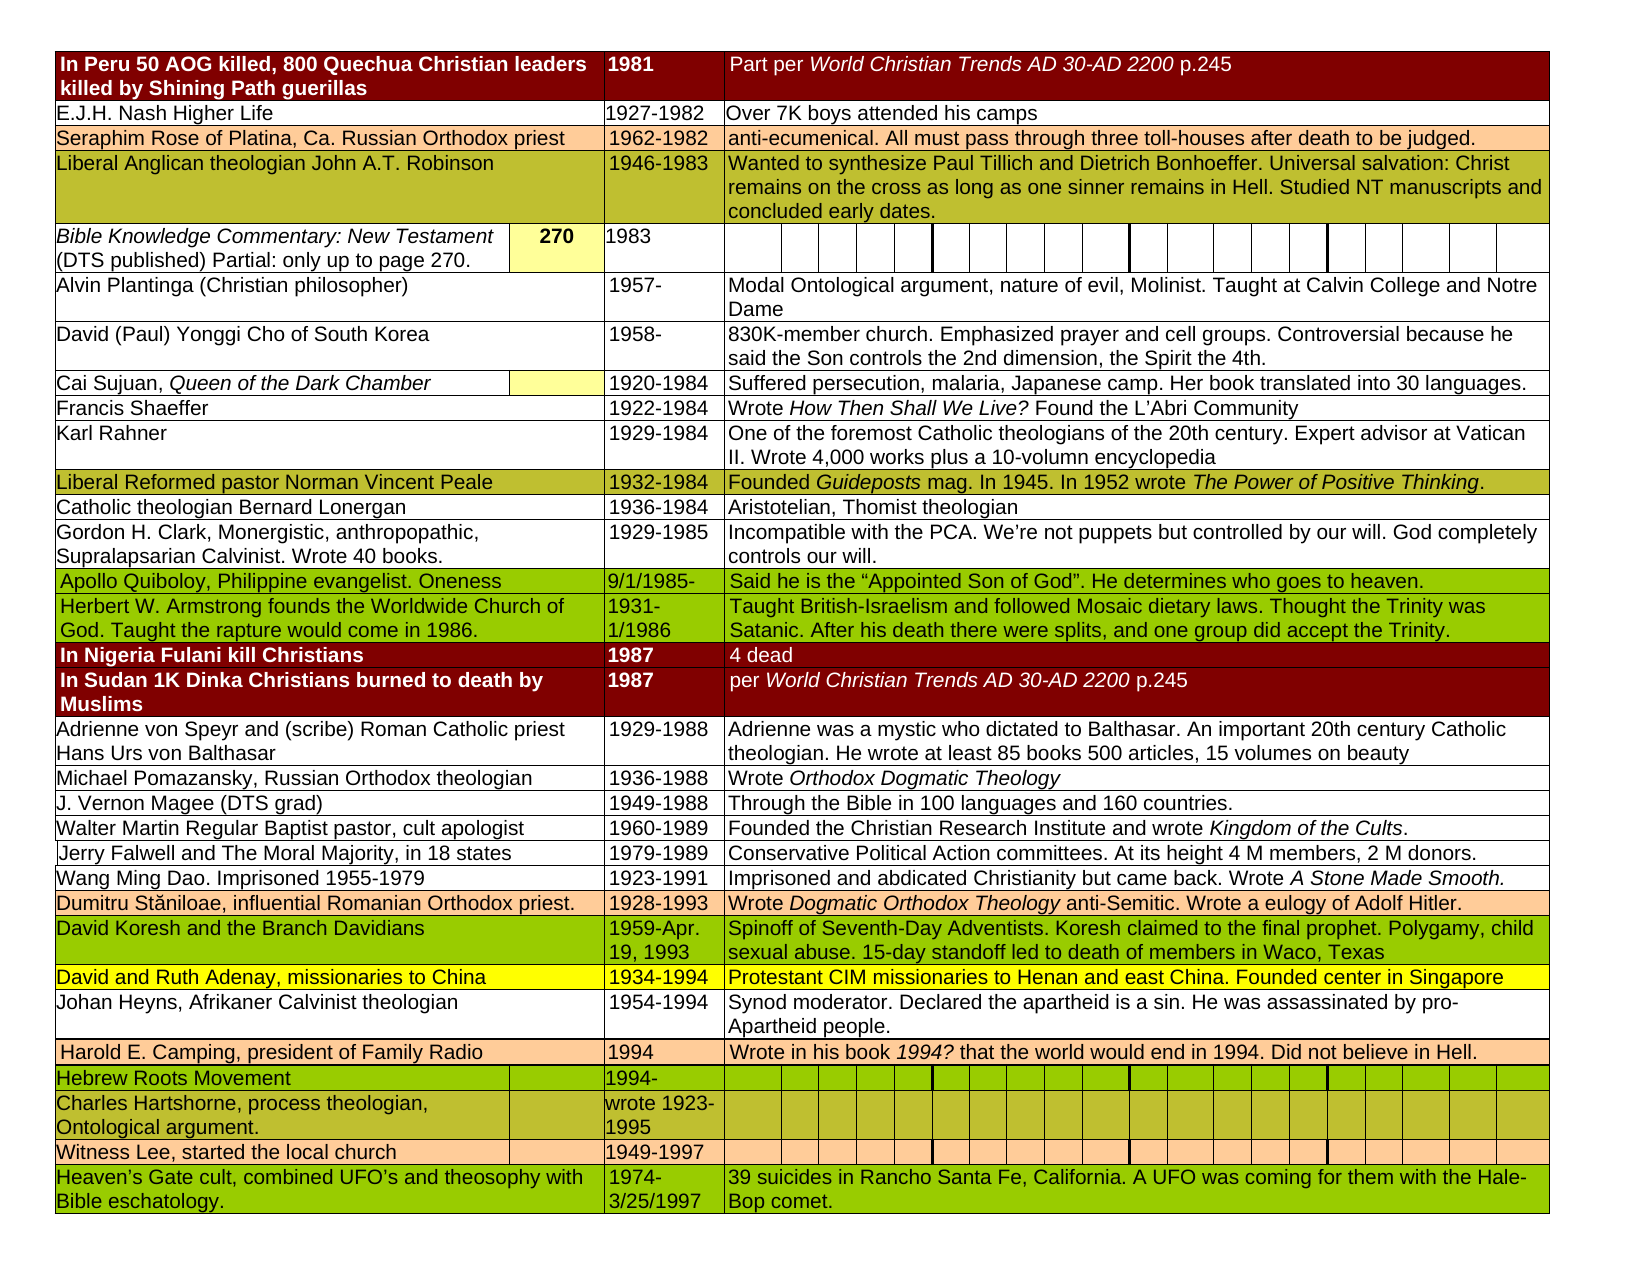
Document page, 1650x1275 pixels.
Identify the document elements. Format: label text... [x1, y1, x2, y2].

table_cell [1290, 1091, 1327, 1139]
table_cell J. Vernon Magee (DTS grad) [56, 791, 604, 814]
table_cell [1329, 1066, 1365, 1090]
table_cell [725, 1140, 781, 1164]
table_cell [1366, 224, 1402, 272]
table_cell [725, 1066, 781, 1090]
table_cell Modal Ontological argument, nature of evil, Molinist. Taught at Calvin College and Notre Dame [725, 273, 1549, 321]
table_cell Catholic theologian Bernard Lonergan [56, 495, 604, 519]
table_cell [1045, 224, 1082, 272]
table_cell In Sudan 1K Dinka Christians burned to death by Muslims [56, 668, 604, 716]
table_cell [1007, 224, 1044, 272]
table_cell Wrote Dogmatic Orthodox Theology anti-Semitic. Wrote a eulogy of Adolf Hitler. [725, 891, 1549, 915]
table_cell [782, 1066, 818, 1090]
table_cell 1929-1988 [605, 717, 724, 764]
table_cell Liberal Anglican theologian John A.T. Robinson [56, 151, 604, 223]
table_cell [1366, 1091, 1402, 1139]
table_cell [857, 1091, 894, 1139]
table_cell In Peru 50 AOG killed, 800 Quechua Christian leaders killed by Shining Path guerillas [56, 52, 604, 100]
table_cell [934, 224, 969, 272]
table_cell [1045, 1140, 1082, 1164]
table_cell 1949-1997 [605, 1140, 724, 1164]
table_cell Michael Pomazansky, Russian Orthodox theologian [56, 766, 604, 789]
table_cell anti-ecumenical. All must pass through three toll-houses after death to be judged. [725, 126, 1549, 150]
table_cell In Nigeria Fulani kill Christians [56, 643, 604, 667]
table_cell 1932-1984 [605, 470, 724, 494]
table_cell [1168, 1140, 1213, 1164]
table_cell [1403, 224, 1449, 272]
table_cell wrote 1923-1995 [605, 1091, 724, 1139]
table_cell [895, 1140, 931, 1164]
table_cell [510, 1140, 604, 1164]
table_cell [1290, 224, 1326, 272]
table_cell [1290, 1066, 1326, 1090]
table_cell [1403, 1091, 1449, 1139]
table_cell 270 [510, 224, 604, 272]
table_cell Bible Knowledge Commentary: New Testament (DTS published) Partial: only up to page 270. [56, 224, 509, 272]
table_cell Johan Heyns, Afrikaner Calvinist theologian [56, 990, 604, 1038]
table_cell Spinoff of Seventh-Day Adventists. Koresh claimed to the final prophet. Polygamy, child sexual abuse. 15-day standoff led to death of members in Waco, Texas [725, 916, 1549, 964]
table_cell Walter Martin Regular Baptist pastor, cult apologist [56, 816, 604, 839]
table_cell Dumitru Stăniloae, influential Romanian Orthodox priest. [56, 891, 604, 915]
table_cell Through the Bible in 100 languages and 160 countries. [725, 791, 1549, 814]
table_cell [857, 1066, 894, 1090]
table_cell [1328, 1091, 1365, 1139]
table_cell Wrote Orthodox Dogmatic Theology [725, 766, 1549, 789]
table_cell Incompatible with the PCA. We’re not puppets but controlled by our will. God completely controls our will. [725, 520, 1549, 568]
table_cell [819, 1066, 856, 1090]
table_cell Protestant CIM missionaries to Henan and east China. Founded center in Singapore [725, 965, 1549, 989]
table_cell [1214, 1066, 1251, 1090]
table_cell 39 suicides in Rancho Santa Fe, California. A UFO was coming for them with the Hale-Bop comet. [725, 1165, 1549, 1213]
table_cell [1252, 1140, 1289, 1164]
table_cell [819, 1140, 856, 1164]
table_cell [934, 1140, 969, 1164]
table_cell [1450, 224, 1496, 272]
table_cell [510, 371, 604, 395]
table_cell [970, 1140, 1006, 1164]
table_cell [1403, 1066, 1449, 1090]
table_cell David Koresh and the Branch Davidians [56, 916, 604, 964]
table_cell 1987 [605, 643, 724, 667]
table_cell 1923-1991 [605, 866, 724, 890]
table_cell [1168, 224, 1213, 272]
table_cell [1450, 1066, 1496, 1090]
table_cell Heaven’s Gate cult, combined UFO’s and theosophy with Bible eschatology. [56, 1165, 604, 1213]
table_cell [1329, 1140, 1365, 1164]
table_cell [782, 1140, 818, 1164]
table_cell Herbert W. Armstrong founds the Worldwide Church of God. Taught the rapture would come in 1986. [56, 594, 604, 642]
table_cell Aristotelian, Thomist theologian [725, 495, 1549, 519]
table_cell Apollo Quiboloy, Philippine evangelist. Oneness [56, 569, 604, 593]
table_cell 1936-1984 [605, 495, 724, 519]
table_cell Cai Sujuan, Queen of the Dark Chamber [56, 371, 509, 395]
table_cell [1403, 1140, 1449, 1164]
table_cell Harold E. Camping, president of Family Radio [56, 1040, 604, 1064]
table_cell [970, 224, 1006, 272]
table_cell [1497, 1140, 1549, 1164]
table_cell 1954-1994 [605, 990, 724, 1038]
table_cell 1981 [605, 52, 724, 100]
table_cell Over 7K boys attended his camps [725, 101, 1549, 125]
table_cell Synod moderator. Declared the apartheid is a sin. He was assassinated by pro-Apartheid people. [725, 990, 1549, 1038]
table_cell [1252, 1066, 1289, 1090]
table_cell Liberal Reformed pastor Norman Vincent Peale [56, 470, 604, 494]
table_cell 1987 [605, 668, 724, 716]
table_cell [895, 224, 931, 272]
table_cell [510, 1066, 604, 1090]
table_cell 1934-1994 [605, 965, 724, 989]
table_cell Adrienne was a mystic who dictated to Balthasar. An important 20th century Catholic theologian. He wrote at least 85 books 500 articles, 15 volumes on beauty [725, 717, 1549, 764]
table_cell Jerry Falwell and The Moral Majority, in 18 states [58, 841, 604, 865]
table_cell 4 dead [725, 643, 1549, 667]
table_cell Charles Hartshorne, process theologian, Ontological argument. [56, 1091, 509, 1139]
table_cell [1007, 1091, 1044, 1139]
table_cell [510, 1091, 604, 1139]
table_cell 1994 [605, 1040, 724, 1064]
table_cell [970, 1091, 1006, 1139]
table_cell 830K-member church. Emphasized prayer and cell groups. Controversial because he said the Son controls the 2nd dimension, the Spirit the 4th. [725, 322, 1549, 370]
table_cell 1922-1984 [605, 396, 724, 420]
table_cell 1927-1982 [605, 101, 724, 125]
table_cell One of the foremost Catholic theologians of the 20th century. Expert advisor at Vatican II. Wrote 4,000 works plus a 10-volumn encyclopedia [725, 421, 1549, 469]
table_cell Wrote in his book 1994? that the world would end in 1994. Did not believe in Hell. [725, 1040, 1549, 1064]
table_cell [1366, 1140, 1402, 1164]
table_cell 1931-1/1986 [605, 594, 724, 642]
table_cell [1131, 224, 1167, 272]
table_cell [819, 224, 856, 272]
table_cell [1130, 1091, 1167, 1139]
table_cell [1450, 1140, 1496, 1164]
table_cell [1007, 1066, 1044, 1090]
table_cell 1929-1985 [605, 520, 724, 568]
table_cell 9/1/1985- [605, 569, 724, 593]
table_cell 1979-1989 [605, 841, 724, 865]
table_cell [1214, 224, 1251, 272]
table_cell [1131, 1140, 1167, 1164]
table_cell [725, 224, 781, 272]
table_cell 1974-3/25/1997 [605, 1165, 724, 1213]
table_cell 1946-1983 [605, 151, 724, 223]
table_cell Imprisoned and abdicated Christianity but came back. Wrote A Stone Made Smooth. [725, 866, 1549, 890]
table_cell E.J.H. Nash Higher Life [56, 101, 604, 125]
table_cell 1960-1989 [605, 816, 724, 839]
table_cell [1083, 224, 1128, 272]
table_cell Seraphim Rose of Platina, Ca. Russian Orthodox priest [56, 126, 604, 150]
table_cell [782, 1091, 818, 1139]
table_cell [895, 1066, 931, 1090]
table_cell Hebrew Roots Movement [56, 1066, 509, 1090]
table_cell [1252, 1091, 1289, 1139]
table_cell [933, 1091, 969, 1139]
table_cell [1252, 224, 1289, 272]
table_cell Francis Shaeffer [56, 396, 604, 420]
table_cell 1936-1988 [605, 766, 724, 789]
table_cell [1083, 1066, 1128, 1090]
table_cell Founded the Christian Research Institute and wrote Kingdom of the Cults. [725, 816, 1549, 839]
table_cell 1958- [605, 322, 724, 370]
table_cell [1131, 1066, 1167, 1090]
table_cell [725, 1091, 781, 1139]
table_cell Wang Ming Dao. Imprisoned 1955-1979 [56, 866, 604, 890]
table_cell 1928-1993 [605, 891, 724, 915]
table_cell [1450, 1091, 1496, 1139]
table_cell 1983 [605, 224, 724, 272]
table_cell per World Christian Trends AD 30-AD 2200 p.245 [725, 668, 1549, 716]
table_cell 1949-1988 [605, 791, 724, 814]
table_cell [1083, 1091, 1129, 1139]
table_cell [1497, 1066, 1549, 1090]
table_cell [1168, 1091, 1213, 1139]
table_cell Conservative Political Action committees. At its height 4 M members, 2 M donors. [725, 841, 1549, 865]
table_cell [1290, 1140, 1326, 1164]
table_cell Taught British-Israelism and followed Mosaic dietary laws. Thought the Trinity was Satanic. After his death there were splits, and one group did accept the Trinity. [725, 594, 1549, 642]
table_cell Adrienne von Speyr and (scribe) Roman Catholic priest Hans Urs von Balthasar [56, 717, 604, 764]
table_cell [1083, 1140, 1128, 1164]
table_cell 1929-1984 [605, 421, 724, 469]
table_cell [895, 1091, 932, 1139]
table_cell Witness Lee, started the local church [56, 1140, 509, 1164]
table_cell David and Ruth Adenay, missionaries to China [56, 965, 604, 989]
table_cell Said he is the “Appointed Son of God”. He determines who goes to heaven. [725, 569, 1549, 593]
table_cell 1962-1982 [605, 126, 724, 150]
table_cell [1329, 224, 1365, 272]
table_cell [819, 1091, 856, 1139]
table_cell Gordon H. Clark, Monergistic, anthropopathic, Supralapsarian Calvinist. Wrote 40 books. [56, 520, 604, 568]
table_cell [934, 1066, 969, 1090]
table_cell [1497, 224, 1549, 272]
table_cell [1007, 1140, 1044, 1164]
table_cell 1957- [605, 273, 724, 321]
table_cell [1045, 1091, 1082, 1139]
table_cell [1366, 1066, 1402, 1090]
table_cell 1920-1984 [605, 371, 724, 395]
table_cell 1959-Apr. 19, 1993 [605, 916, 724, 964]
table_cell Karl Rahner [56, 421, 604, 469]
table_cell [1497, 1091, 1549, 1139]
table_cell [782, 224, 818, 272]
table_cell David (Paul) Yonggi Cho of South Korea [56, 322, 604, 370]
table_cell Part per World Christian Trends AD 30-AD 2200 p.245 [725, 52, 1549, 100]
table_cell [857, 1140, 894, 1164]
table_cell [857, 224, 894, 272]
table_cell Founded Guideposts mag. In 1945. In 1952 wrote The Power of Positive Thinking. [725, 470, 1549, 494]
table_cell Alvin Plantinga (Christian philosopher) [56, 273, 604, 321]
table_cell [1214, 1140, 1251, 1164]
table_cell [1214, 1091, 1251, 1139]
table_cell Suffered persecution, malaria, Japanese camp. Her book translated into 30 languages. [725, 371, 1549, 395]
table_cell Wrote How Then Shall We Live? Found the L’Abri Community [725, 396, 1549, 420]
table_cell 1994- [605, 1066, 724, 1090]
table_cell [1168, 1066, 1213, 1090]
table_cell [970, 1066, 1006, 1090]
table_cell Wanted to synthesize Paul Tillich and Dietrich Bonhoeffer. Universal salvation: Christ remains on the cross as long as one sinner remains in Hell. Studied NT manuscripts and concluded early dates. [725, 151, 1549, 223]
table_cell [1045, 1066, 1082, 1090]
